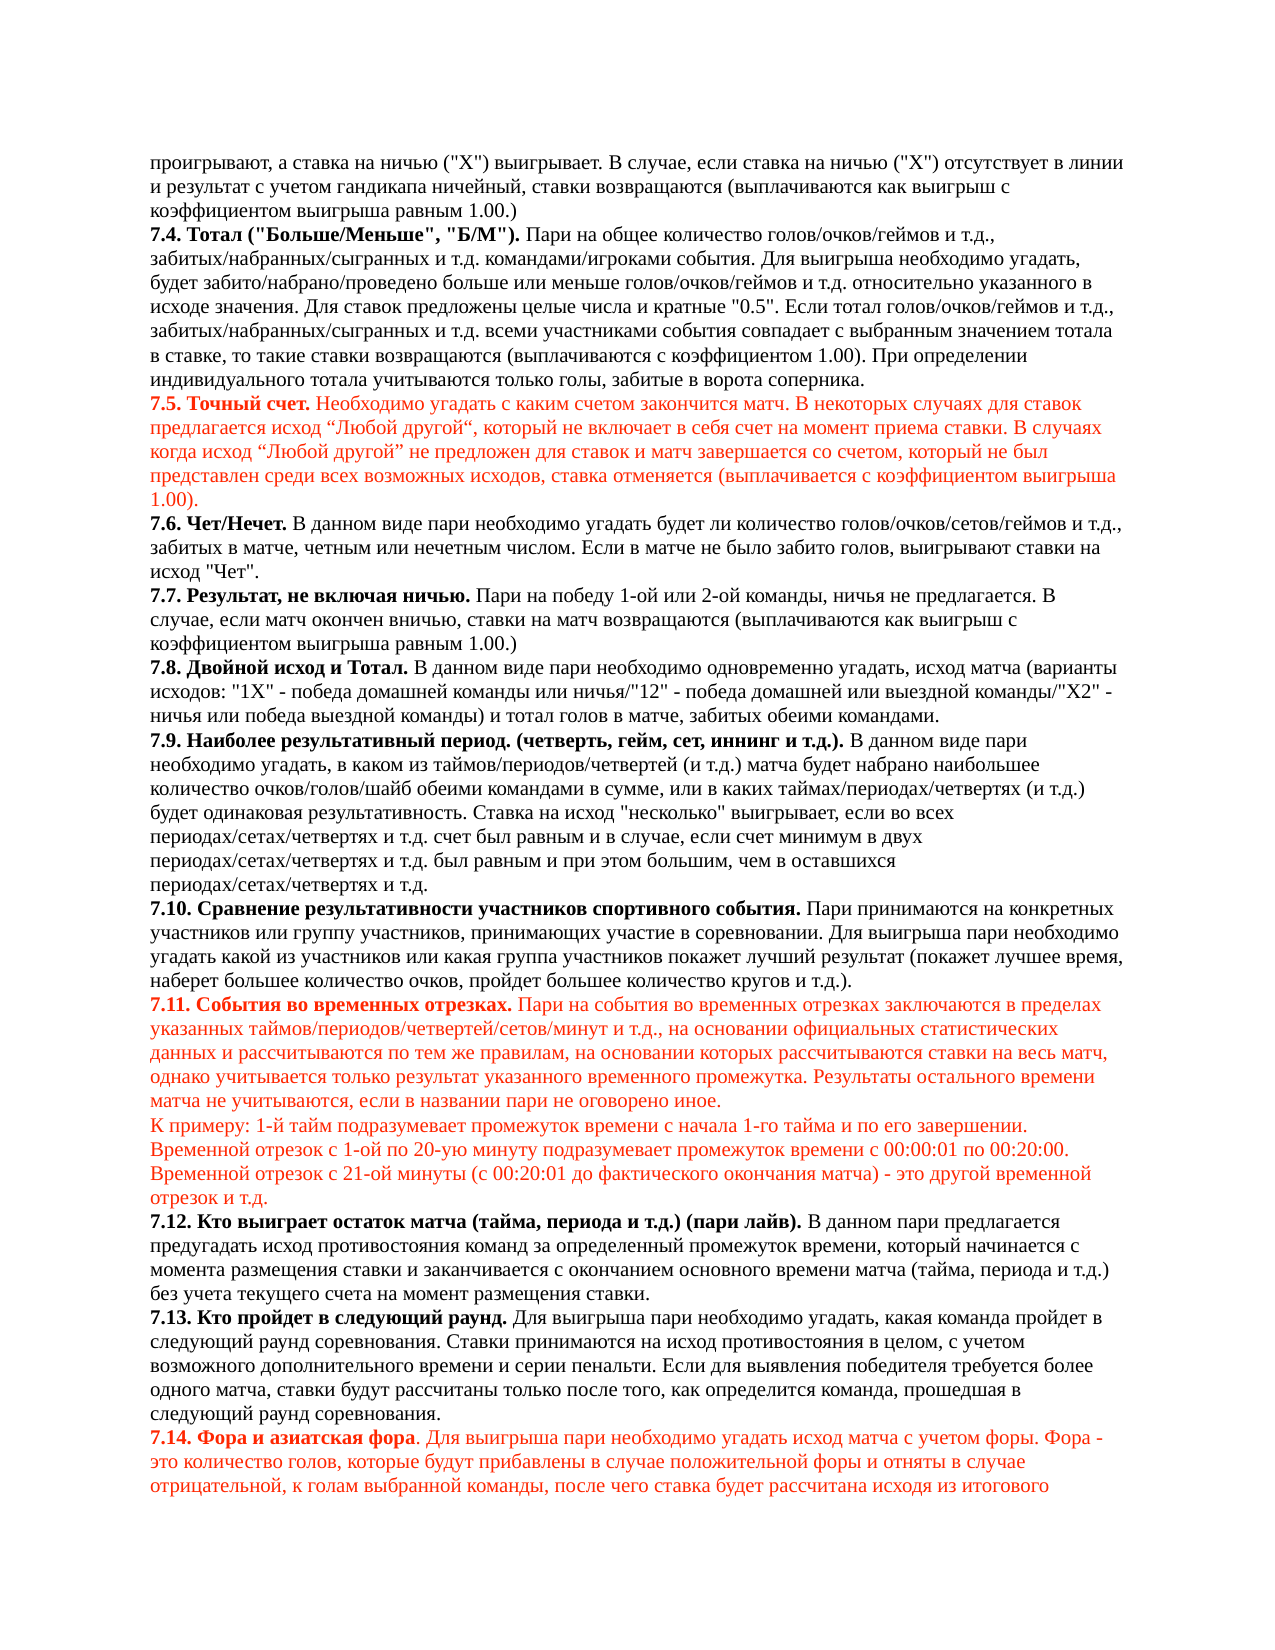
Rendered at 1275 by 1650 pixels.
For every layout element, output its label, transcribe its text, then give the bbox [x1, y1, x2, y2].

text 7.12. Кто выиграет остаток матча (тайма, периода и т.д.) (пари лайв). В данном пари предлагается предугадать исход противостояния команд за определенный промежуток времени, который начинается с момента размещения ставки и заканчивается с окончанием основного времени матча (тайма, периода и т.д.) без учета текущего счета на момент размещения ставки. [150, 1209, 1125, 1305]
text 7.8. Двойной исход и Тотал. В данном виде пари необходимо одновременно угадать, исход матча (варианты исходов: "1Х" - победа домашней команды или ничья/"12" - победа домашней или выездной команды/"Х2" - ничья или победа выездной команды) и тотал голов в матче, забитых обеими командами. [150, 655, 1125, 727]
text 7.9. Наиболее результативный период. (четверть, гейм, сет, иннинг и т.д.). В данном виде пари необходимо угадать, в каком из таймов/периодов/четвертей (и т.д.) матча будет набрано наибольшее количество очков/голов/шайб обеими командами в сумме, или в каких таймах/периодах/четвертях (и т.д.) будет одинаковая результативность. Ставка на исход "несколько" выигрывает, если во всех периодах/сетах/четвертях и т.д. счет был равным и в случае, если счет минимум в двух периодах/сетах/четвертях и т.д. был равным и при этом большим, чем в оставшихся периодах/сетах/четвертях и т.д. [150, 727, 1125, 896]
text 7.5. Точный счет. Необходимо угадать с каким счетом закончится матч. В некоторых случаях для ставок предлагается исход “Любой другой“, который не включает в себя счет на момент приема ставки. В случаях когда исход “Любой другой” не предложен для ставок и матч завершается со счетом, который не был представлен среди всех возможных исходов, ставка отменяется (выплачивается с коэффициентом выигрыша 1.00). [150, 391, 1125, 511]
text 7.11. События во временных отрезках. Пари на события во временных отрезках заключаются в пределах указанных таймов/периодов/четвертей/сетов/минут и т.д., на основании официальных статистических данных и рассчитываются по тем же правилам, на основании которых рассчитываются ставки на весь матч, однако учитывается только результат указанного временного промежутка. Результаты остального времени матча не учитываются, если в названии пари не оговорено иное. [150, 992, 1125, 1112]
text 7.7. Результат, не включая ничью. Пари на победу 1-ой или 2-ой команды, ничья не предлагается. В случае, если матч окончен вничью, ставки на матч возвращаются (выплачиваются как выигрыш с коэффициентом выигрыша равным 1.00.) [150, 583, 1125, 655]
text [150, 150, 1125, 222]
text 7.4. Тотал ("Больше/Меньше", "Б/М"). Пари на общее количество голов/очков/геймов и т.д., забитых/набранных/сыгранных и т.д. командами/игроками события. Для выигрыша необходимо угадать, будет забито/набрано/проведено больше или меньше голов/очков/геймов и т.д. относительно указанного в исходе значения. Для ставок предложены целые числа и кратные "0.5". Если тотал голов/очков/геймов и т.д., забитых/набранных/сыгранных и т.д. всеми участниками события совпадает с выбранным значением тотала в ставке, то такие ставки возвращаются (выплачиваются с коэффициентом 1.00). При определении индивидуального тотала учитываются только голы, забитые в ворота соперника. [150, 222, 1125, 391]
text 7.6. Чет/Нечет. В данном виде пари необходимо угадать будет ли количество голов/очков/сетов/геймов и т.д., забитых в матче, четным или нечетным числом. Если в матче не было забито голов, выигрывают ставки на исход "Чет". [150, 511, 1125, 583]
text К примеру: 1-й тайм подразумевает промежуток времени с начала 1-го тайма и по его завершении. Временной отрезок с 1-ой по 20-ую минуту подразумевает промежуток времени с 00:00:01 по 00:20:00. Временной отрезок с 21-ой минуты (с 00:20:01 до фактического окончания матча) - это другой временной отрезок и т.д. [150, 1112, 1125, 1209]
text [150, 1425, 1125, 1497]
text 7.10. Сравнение результативности участников спортивного события. Пари принимаются на конкретных участников или группу участников, принимающих участие в соревновании. Для выигрыша пари необходимо угадать какой из участников или какая группа участников покажет лучший результат (покажет лучшее время, наберет большее количество очков, пройдет большее количество кругов и т.д.). [150, 896, 1125, 992]
text 7.13. Кто пройдет в следующий раунд. Для выигрыша пари необходимо угадать, какая команда пройдет в следующий раунд соревнования. Ставки принимаются на исход противостояния в целом, с учетом возможного дополнительного времени и серии пенальти. Если для выявления победителя требуется более одного матча, ставки будут рассчитаны только после того, как определится команда, прошедшая в следующий раунд соревнования. [150, 1305, 1125, 1425]
